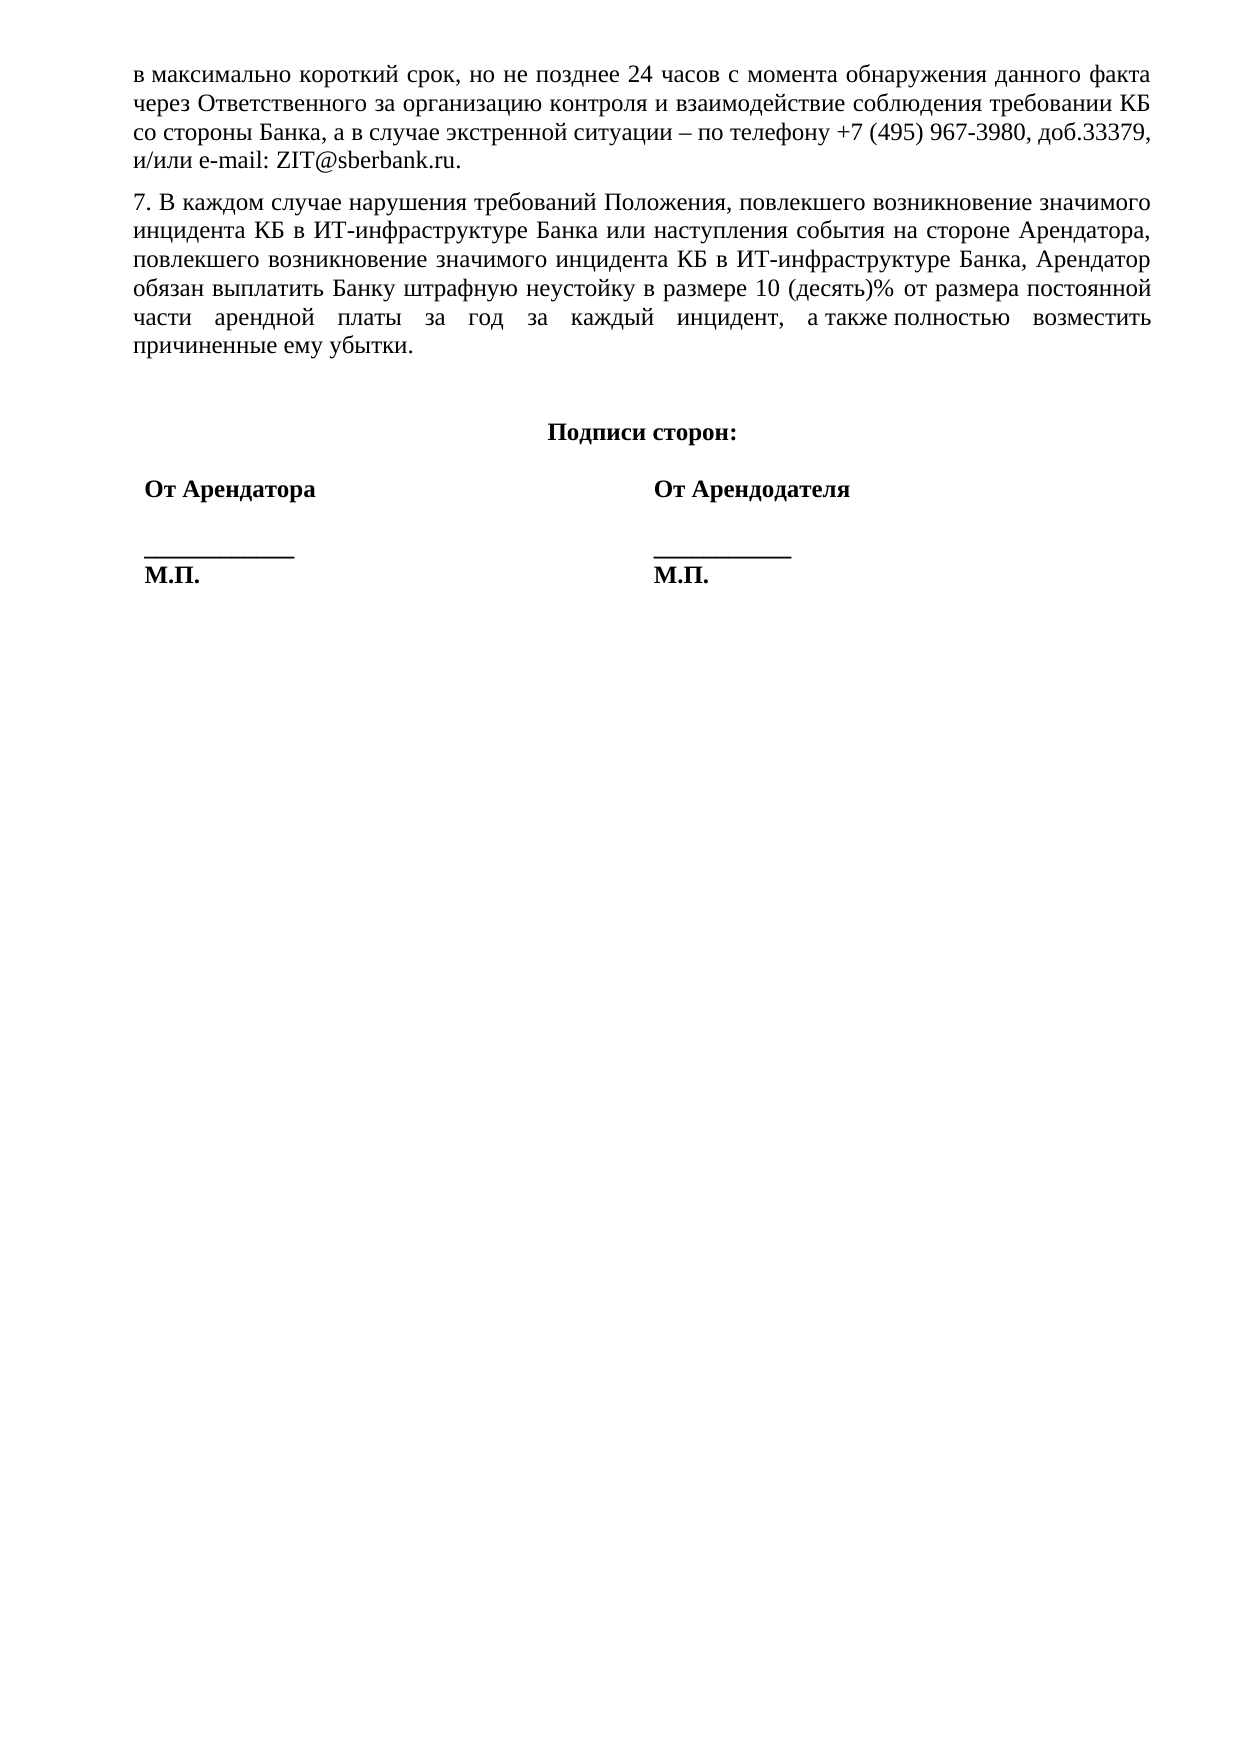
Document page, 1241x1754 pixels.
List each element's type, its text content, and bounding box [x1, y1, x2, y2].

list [133, 59, 1152, 174]
text Подписи сторон: [133, 417, 1152, 445]
table_header От Арендатора ____________ М.П. [133, 474, 642, 589]
table_header От Арендодателя ___________ М.П. [642, 474, 1152, 589]
list 7. В каждом случае нарушения требований Положения, повлекшего возникновение значимого инцидента КБ в ИТ-инфраструктуре Банка или наступления события на стороне Арендатора, повлекшего возникновение значимого инцидента КБ в ИТ-инфраструктуре Банка, Арендатор обязан выплатить Банку штрафную неустойку в размере 10 (десять)% от размера постоянной части арендной платы за год за каждый инцидент, а также полностью возместить причиненные ему убытки. [133, 187, 1152, 359]
